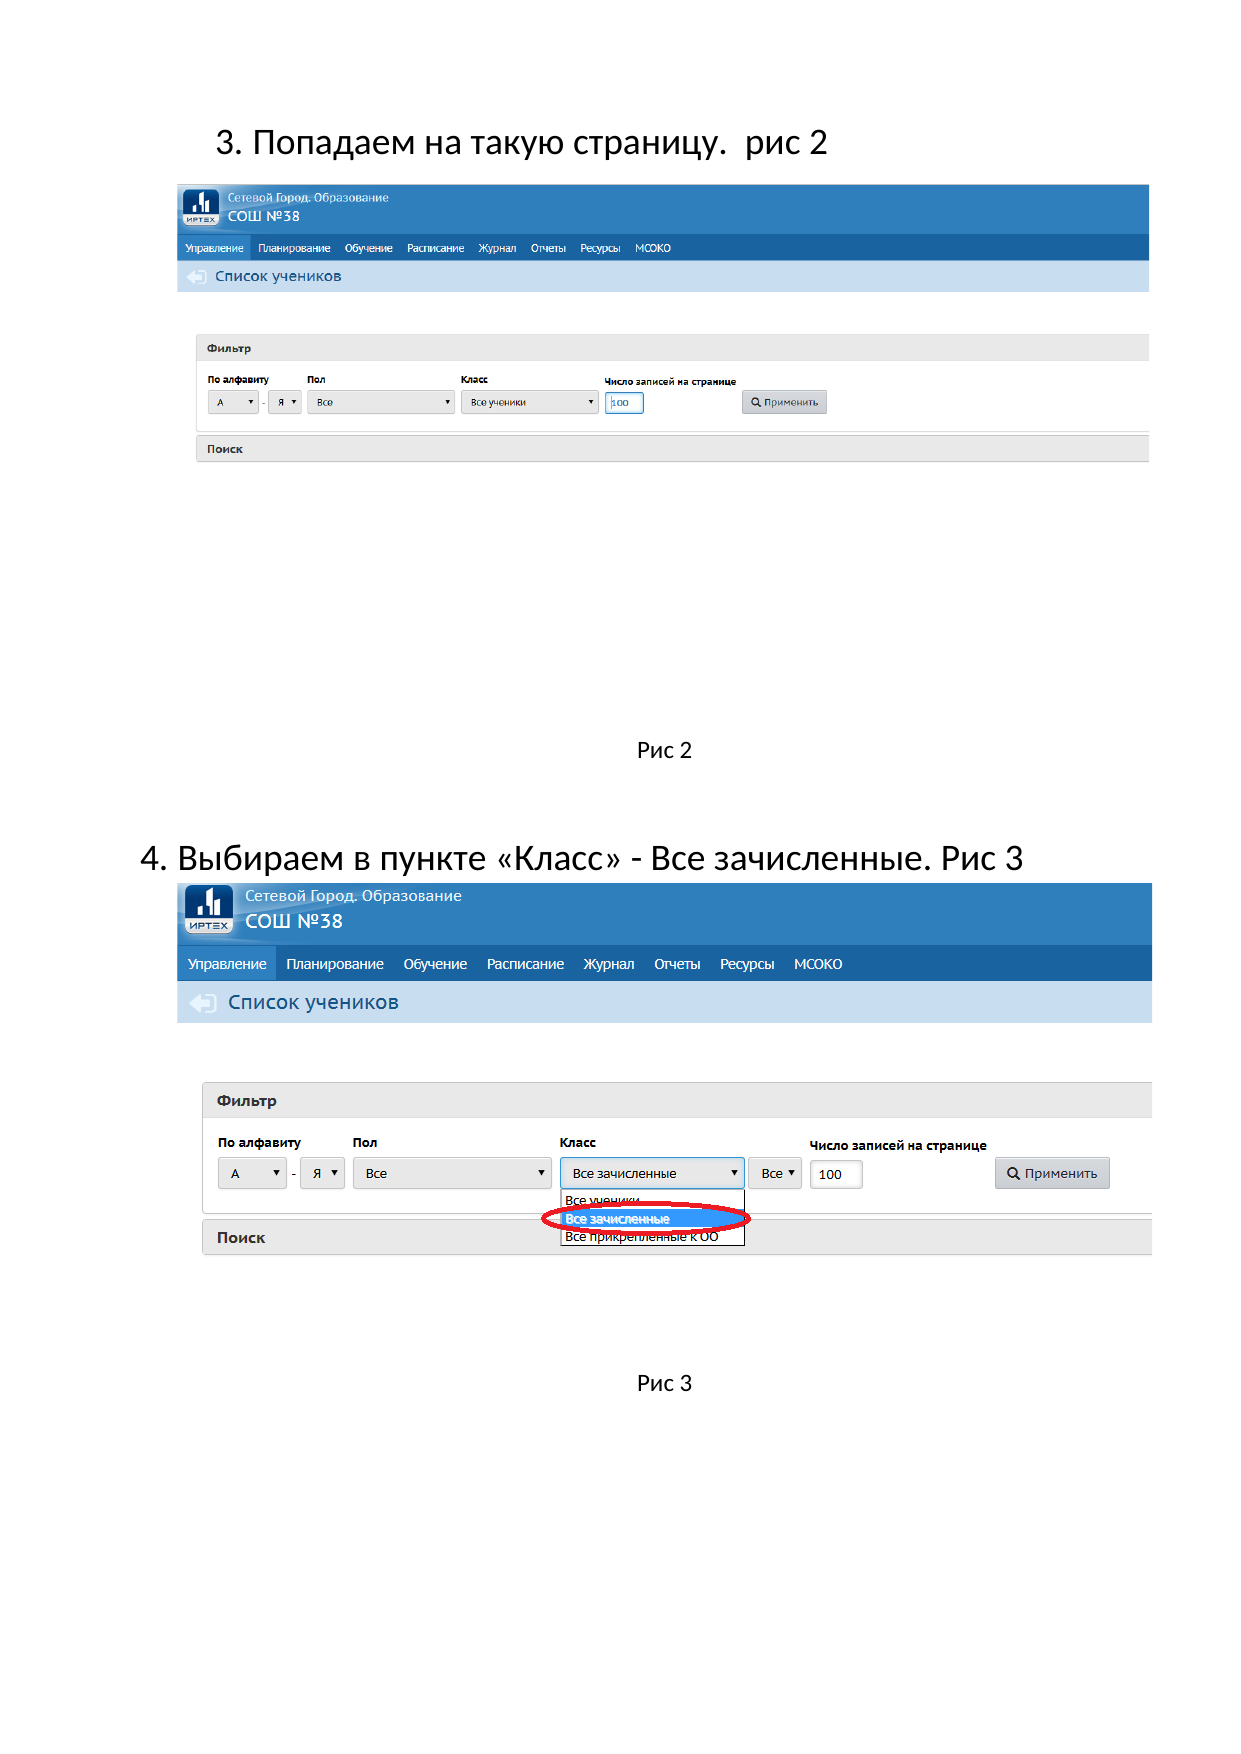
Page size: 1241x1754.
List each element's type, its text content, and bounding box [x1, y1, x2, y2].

text Рис 3 [177, 1367, 1152, 1398]
list Попадаем на такую страницу. рис 2 [215, 118, 1152, 164]
text Рис 2 [177, 735, 1152, 765]
picture [177, 184, 1150, 716]
list Выбираем в пункте «Класс» - Все зачисленные. Рис 3 [140, 834, 1152, 880]
picture [177, 883, 1153, 1349]
